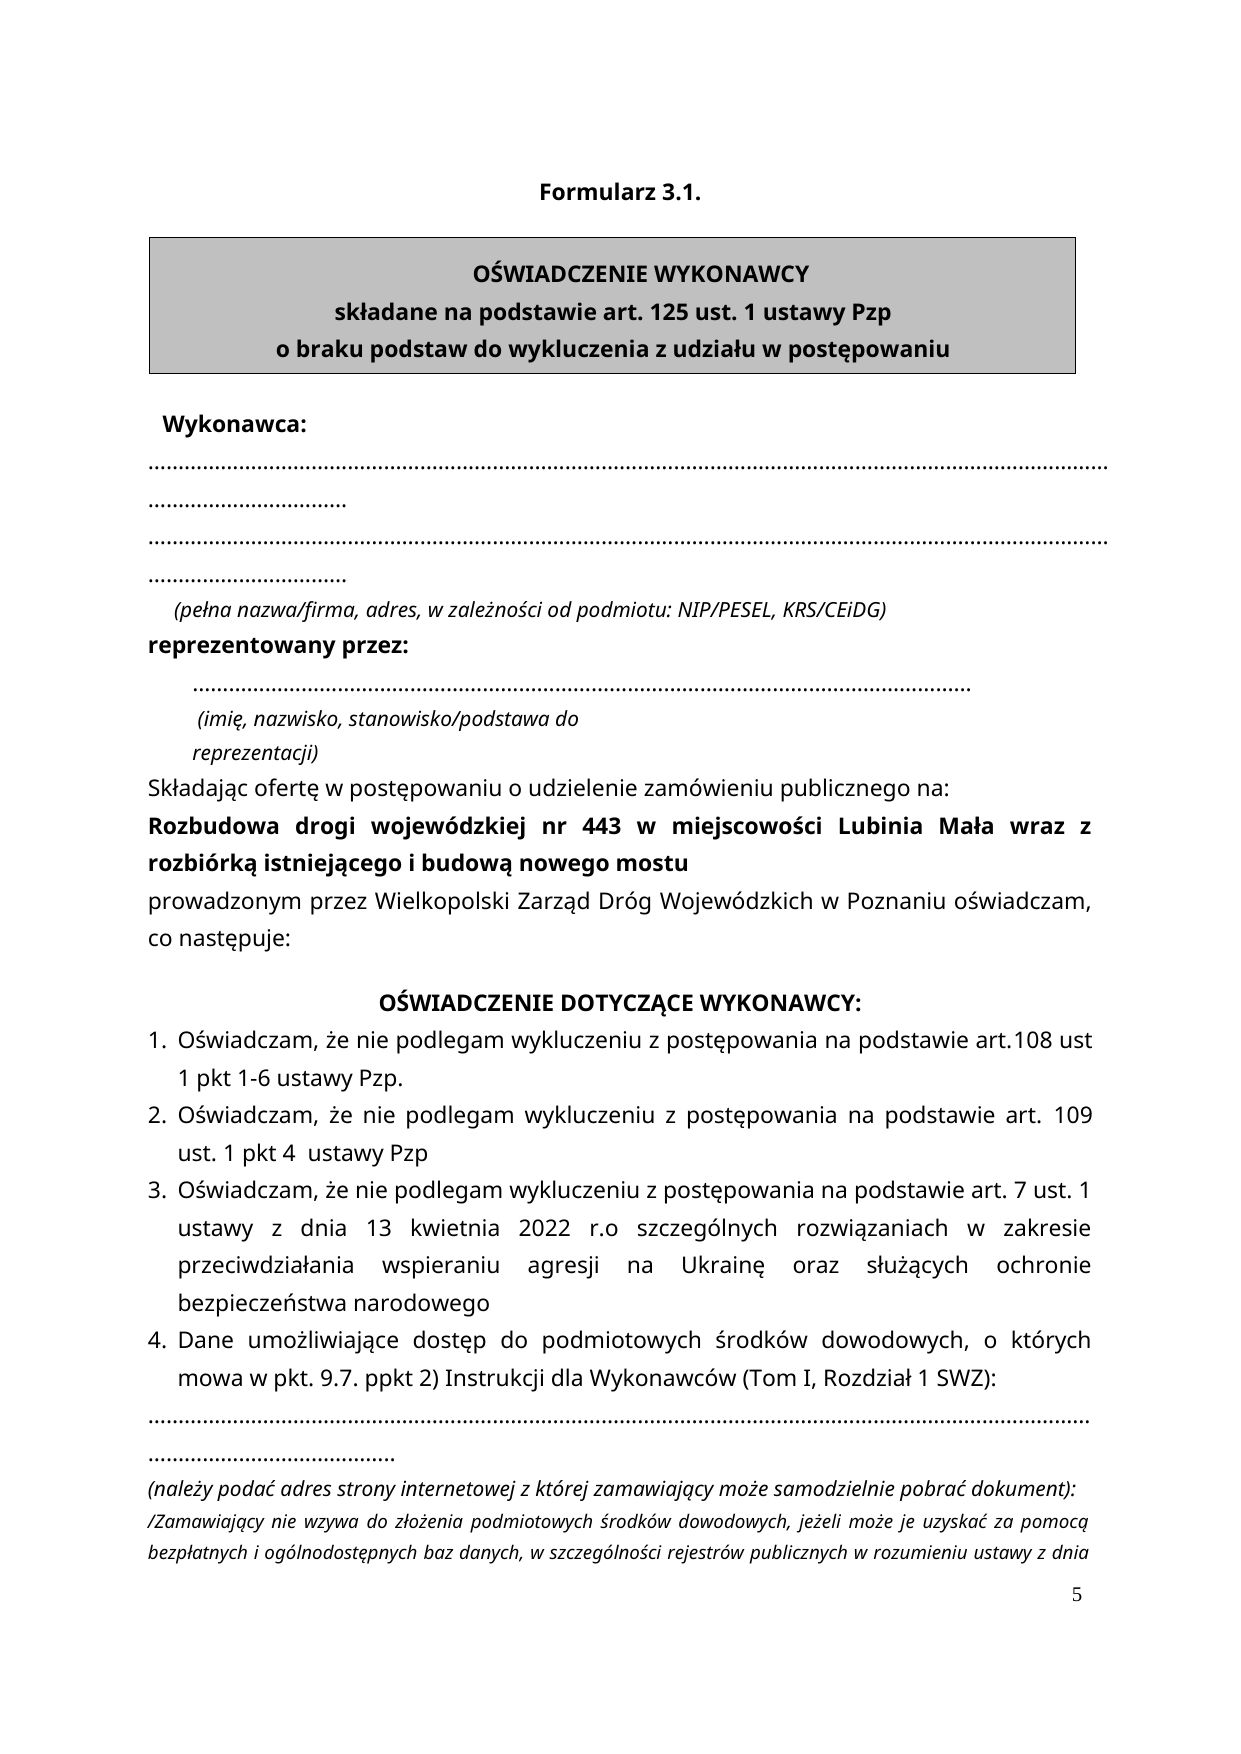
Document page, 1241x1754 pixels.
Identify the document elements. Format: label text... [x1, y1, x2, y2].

text OŚWIADCZENIE DOTYCZĄCE WYKONAWCY: [148, 987, 1092, 1018]
text reprezentowany przez: [148, 629, 916, 660]
text (imię, nazwisko, stanowisko/podstawa do reprezentacji) [192, 704, 709, 767]
list Dane umożliwiające dostęp do podmiotowych środków dowodowych, o których mowa w pkt. 9.7. ppkt 2) Instrukcji dla Wykonawców (Tom I, Rozdział 1 SWZ): [148, 1324, 1092, 1393]
text (pełna nazwa/firma, adres, w zależności od podmiotu: NIP/PESEL, KRS/CEiDG) [148, 595, 916, 623]
list Oświadczam, że nie podlegam wykluczeniu z postępowania na podstawie art.108 ust 1 pkt 1-6 ustawy Pzp. [148, 1024, 1092, 1093]
text …………………………………………………………………………………………………………………………………………………………………………….. [148, 1399, 1092, 1468]
text ………………………………………………………………………………………………………………………………………………………………………… [148, 445, 1122, 514]
text prowadzonym przez Wielkopolski Zarząd Dróg Wojewódzkich w Poznaniu oświadczam, co następuje: [148, 885, 1092, 953]
text Rozbudowa drogi wojewódzkiej nr 443 w miejscowości Lubinia Mała wraz z rozbiórką istniejącego i budową nowego mostu [148, 810, 1092, 878]
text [148, 1508, 1092, 1565]
text ………………………………………………………………………………………………………………………………………………………………………… [148, 520, 1122, 589]
text Formularz 3.1. [148, 176, 1092, 208]
list Oświadczam, że nie podlegam wykluczeniu z postępowania na podstawie art. 109 ust. 1 pkt 4 ustawy Pzp [148, 1099, 1092, 1168]
text (należy podać adres strony internetowej z której zamawiający może samodzielnie pobrać dokument): [148, 1474, 1092, 1503]
list Oświadczam, że nie podlegam wykluczeniu z postępowania na podstawie art. 7 ust. 1 ustawy z dnia 13 kwietnia 2022 r.o szczególnych rozwiązaniach w zakresie przeciwdziałania wspieraniu agresji na Ukrainę oraz służących ochronie bezpieczeństwa narodowego [148, 1174, 1092, 1318]
text ………………………………………………………………………………………………………………… [192, 667, 1122, 698]
text Wykonawca: [162, 214, 1092, 439]
text Składając ofertę w postępowaniu o udzielenie zamówieniu publicznego na: [148, 772, 1092, 803]
